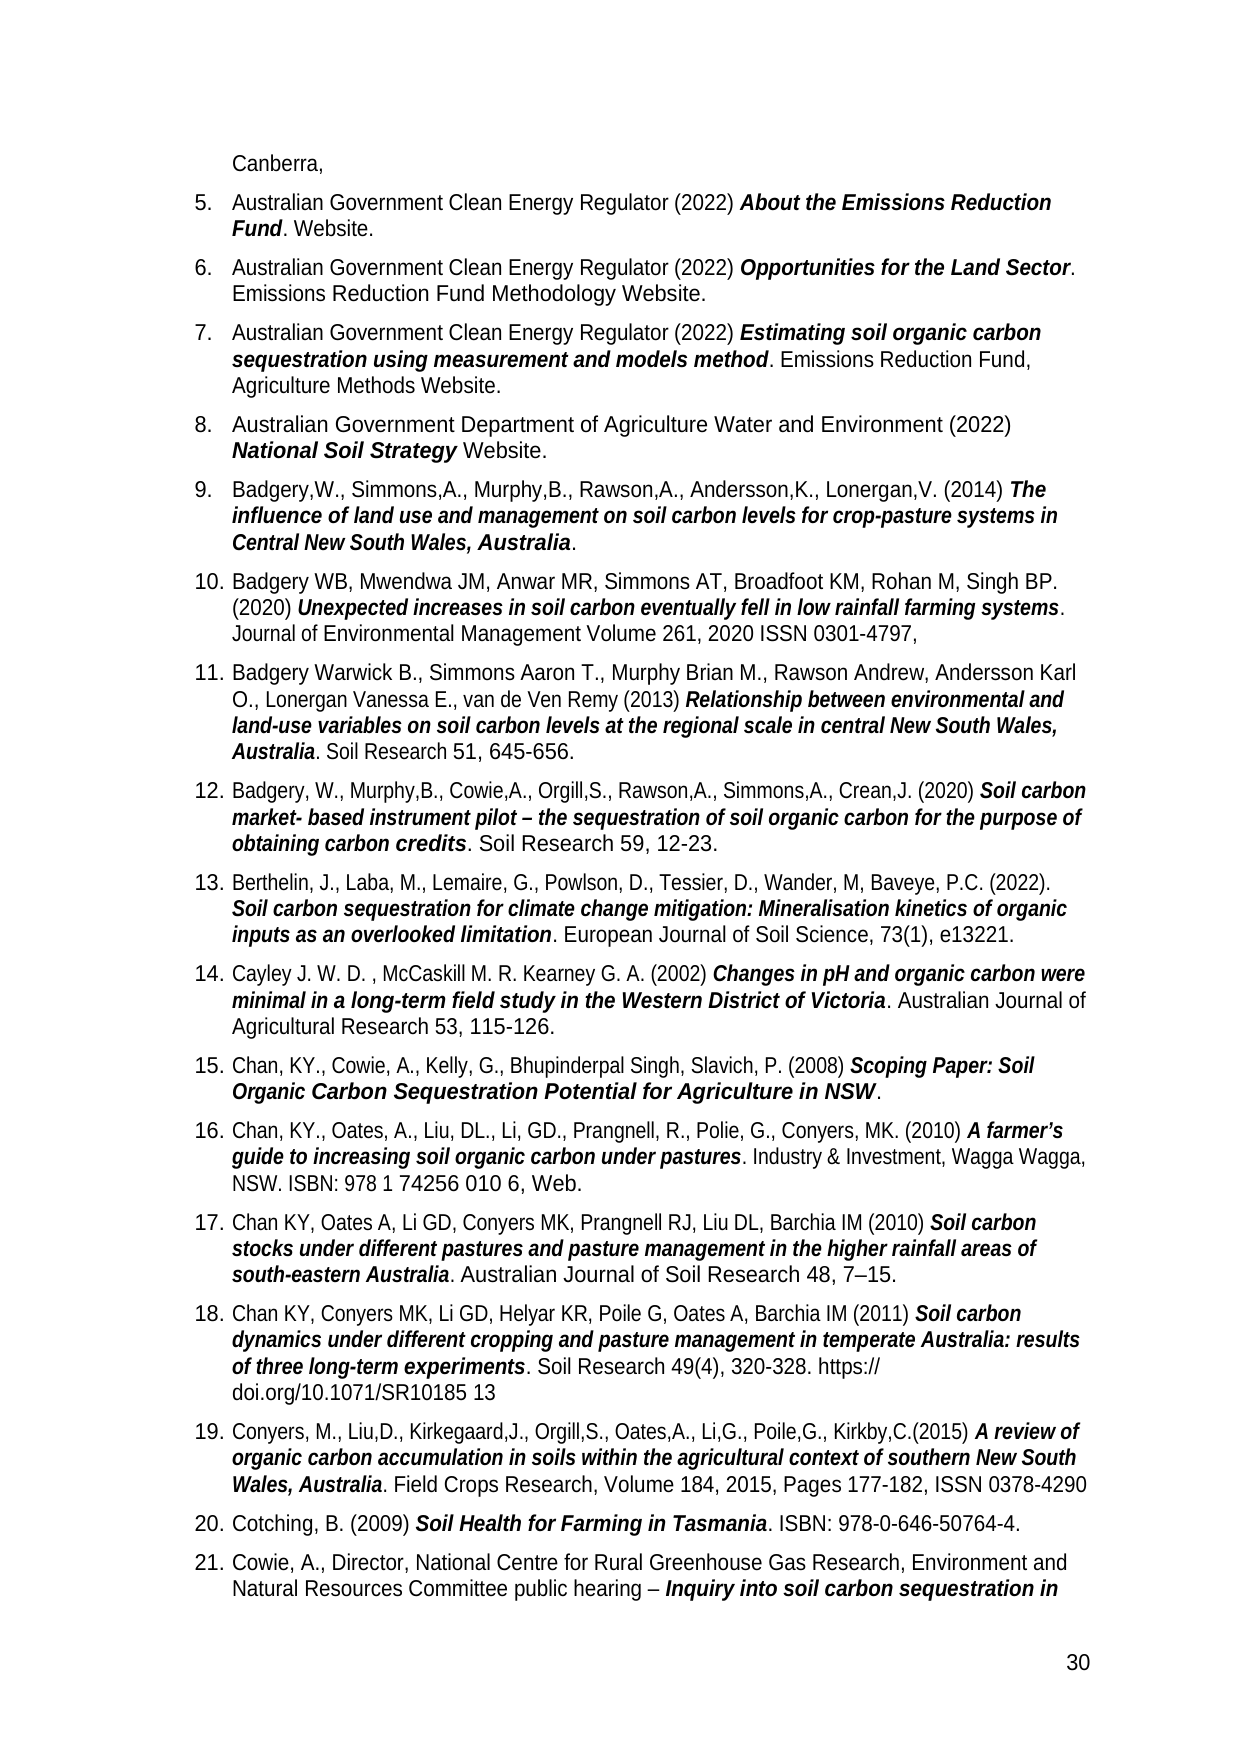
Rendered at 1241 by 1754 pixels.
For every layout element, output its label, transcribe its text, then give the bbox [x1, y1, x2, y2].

list Berthelin, J., Laba, M., Lemaire, G., Powlson, D., Tessier, D., Wander, M, Baveye, P.C. (2022). Soil carbon sequestration for climate change mitigation: Mineralisation kinetics of organic inputs as an overlooked limitation. European Journal of Soil Science, 73(1), e13221. [194, 869, 1090, 948]
list Australian Government Department of Agriculture Water and Environment (2022) National Soil Strategy Website. [194, 411, 1090, 463]
list Badgery WB, Mwendwa JM, Anwar MR, Simmons AT, Broadfoot KM, Rohan M, Singh BP. (2020) Unexpected increases in soil carbon eventually fell in low rainfall farming systems. Journal of Environmental Management Volume 261, 2020 ISSN 0301-4797, [194, 568, 1090, 647]
list Cotching, B. (2009) Soil Health for Farming in Tasmania. ISBN: 978-0-646-50764-4. [194, 1509, 1090, 1536]
list Australian Government Clean Energy Regulator (2022) Estimating soil organic carbon sequestration using measurement and models method. Emissions Reduction Fund, Agriculture Methods Website. [194, 319, 1090, 398]
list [194, 1548, 1090, 1601]
list Australian Government Clean Energy Regulator (2022) Opportunities for the Land Sector. Emissions Reduction Fund Methodology Website. [194, 254, 1090, 307]
list Australian Government Clean Energy Regulator (2022) About the Emissions Reduction Fund. Website. [194, 189, 1090, 242]
list Chan, KY., Oates, A., Liu, DL., Li, GD., Prangnell, R., Polie, G., Conyers, MK. (2010) A farmer’s guide to increasing soil organic carbon under pastures. Industry & Investment, Wagga Wagga, NSW. ISBN: 978 1 74256 010 6, Web. [194, 1117, 1090, 1196]
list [194, 150, 1090, 176]
list Badgery, W., Murphy,B., Cowie,A., Orgill,S., Rawson,A., Simmons,A., Crean,J. (2020) Soil carbon market- based instrument pilot – the sequestration of soil organic carbon for the purpose of obtaining carbon credits. Soil Research 59, 12-23. [194, 777, 1090, 856]
list Chan, KY., Cowie, A., Kelly, G., Bhupinderpal Singh, Slavich, P. (2008) Scoping Paper: Soil Organic Carbon Sequestration Potential for Agriculture in NSW. [194, 1052, 1090, 1104]
list Conyers, M., Liu,D., Kirkegaard,J., Orgill,S., Oates,A., Li,G., Poile,G., Kirkby,C.(2015) A review of organic carbon accumulation in soils within the agricultural context of southern New South Wales, Australia. Field Crops Research, Volume 184, 2015, Pages 177-182, ISSN 0378-4290 [194, 1418, 1090, 1497]
list Chan KY, Conyers MK, Li GD, Helyar KR, Poile G, Oates A, Barchia IM (2011) Soil carbon dynamics under different cropping and pasture management in temperate Australia: results of three long-term experiments. Soil Research 49(4), 320-328. https:// doi.org/10.1071/SR10185 13 [194, 1300, 1090, 1406]
list Cayley J. W. D. , McCaskill M. R. Kearney G. A. (2002) Changes in pH and organic carbon were minimal in a long-term field study in the Western District of Victoria. Australian Journal of Agricultural Research 53, 115-126. [194, 960, 1090, 1039]
list Badgery,W., Simmons,A., Murphy,B., Rawson,A., Andersson,K., Lonergan,V. (2014) The influence of land use and management on soil carbon levels for crop-pasture systems in Central New South Wales, Australia. [194, 476, 1090, 555]
list Badgery Warwick B., Simmons Aaron T., Murphy Brian M., Rawson Andrew, Andersson Karl O., Lonergan Vanessa E., van de Ven Remy (2013) Relationship between environmental and land-use variables on soil carbon levels at the regional scale in central New South Wales, Australia. Soil Research 51, 645-656. [194, 659, 1090, 764]
list Chan KY, Oates A, Li GD, Conyers MK, Prangnell RJ, Liu DL, Barchia IM (2010) Soil carbon stocks under different pastures and pasture management in the higher rainfall areas of south-eastern Australia. Australian Journal of Soil Research 48, 7–15. [194, 1208, 1090, 1288]
